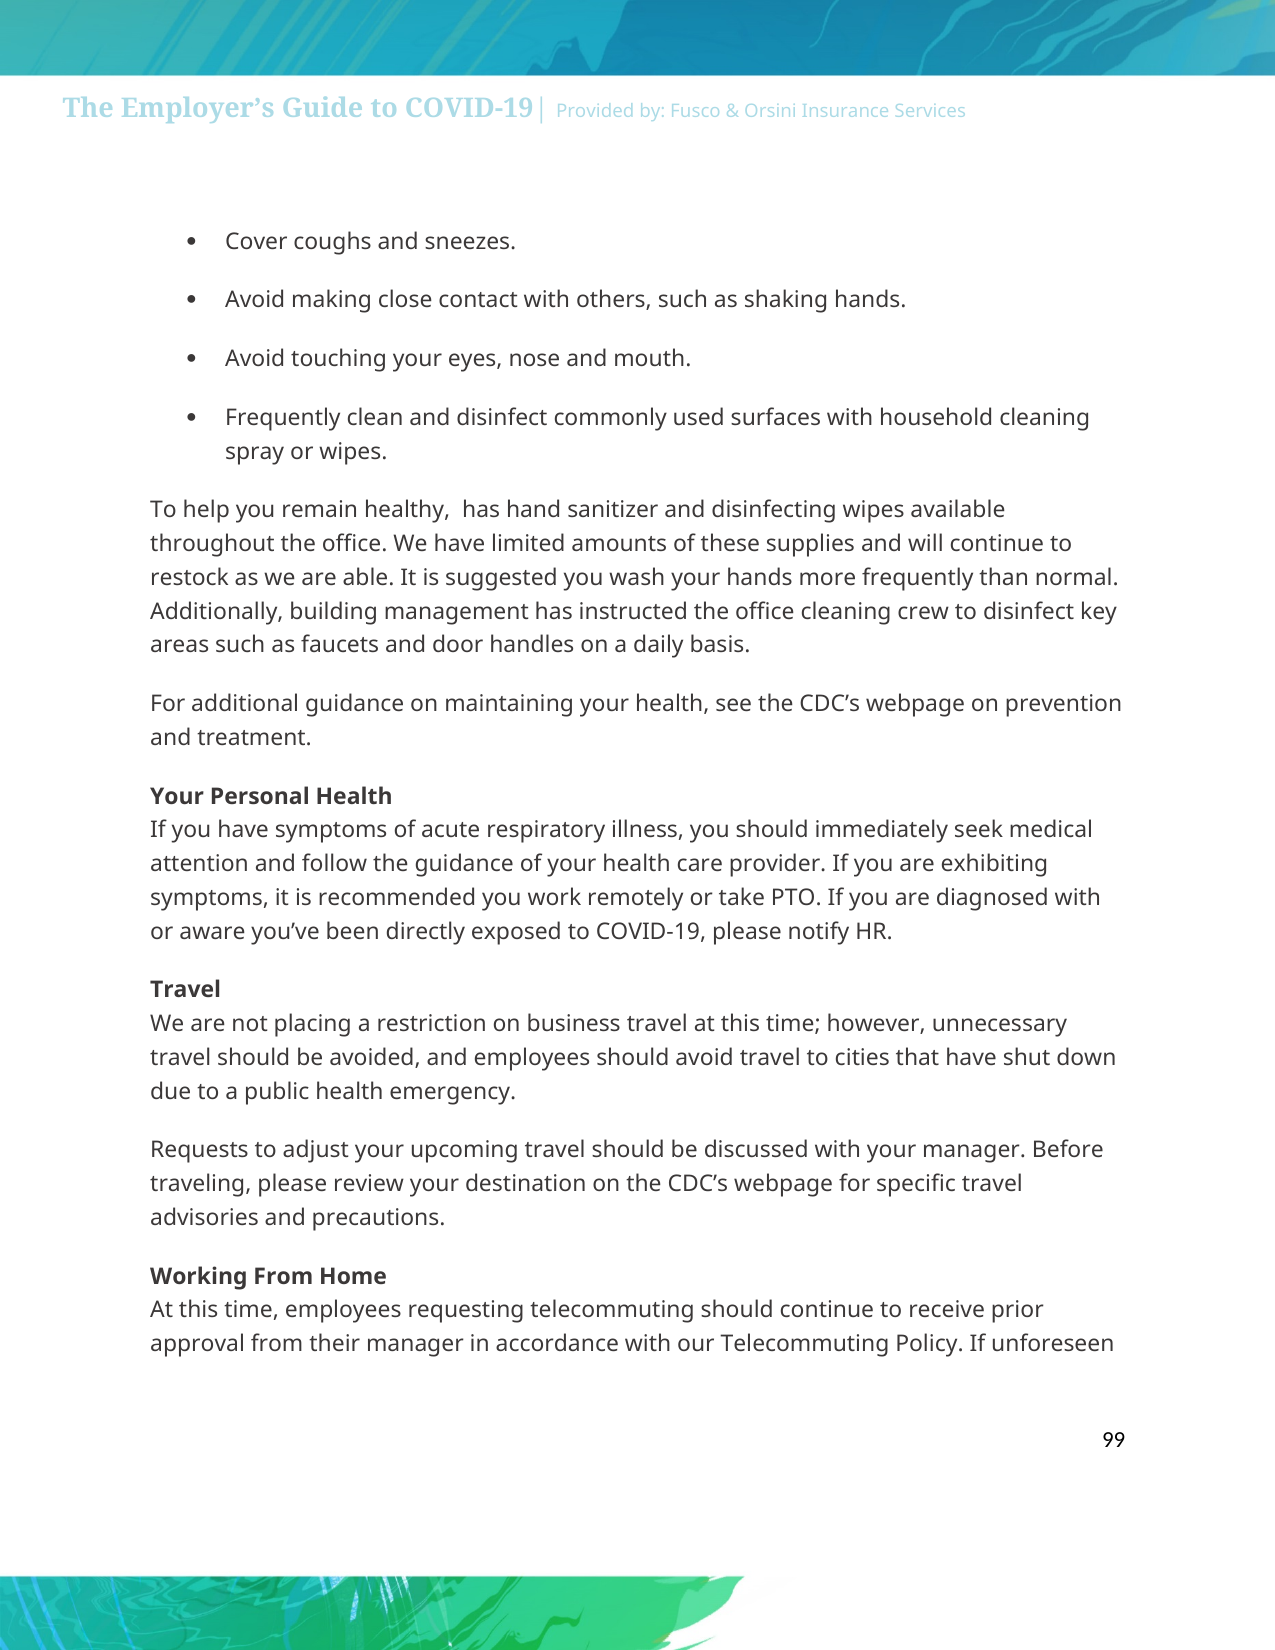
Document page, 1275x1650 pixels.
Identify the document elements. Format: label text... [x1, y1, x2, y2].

text To help you remain healthy, has hand sanitizer and disinfecting wipes available throughout the office. We have limited amounts of these supplies and will continue to restock as we are able. It is suggested you wash your hands more frequently than normal. Additionally, building management has instructed the office cleaning crew to disinfect key areas such as faucets and door handles on a daily basis. [150, 493, 1125, 660]
text Travel [150, 973, 1125, 1005]
text If you have symptoms of acute respiratory illness, you should immediately seek medical attention and follow the guidance of your health care provider. If you are exhibiting symptoms, it is recommended you work remotely or take PTO. If you are diagnosed with or aware you’ve been directly exposed to COVID-19, please notify HR. [150, 813, 1125, 946]
picture [0, 0, 1275, 91]
text Requests to adjust your upcoming travel should be discussed with your manager. Before traveling, please review your destination on the CDC’s webpage for specific travel advisories and precautions. [150, 1133, 1125, 1232]
picture [0, 93, 1275, 1650]
text Frequently clean and disinfect commonly used surfaces with household cleaning spray or wipes. [187, 401, 1125, 466]
text For additional guidance on maintaining your health, see the CDC’s webpage on prevention and treatment. [150, 687, 1125, 752]
text Avoid making close contact with others, such as shaking hands. [187, 283, 1125, 315]
text Cover coughs and sneezes. [187, 225, 1125, 256]
text Avoid touching your eyes, nose and mouth. [187, 342, 1125, 373]
text Your Personal Health [150, 780, 1125, 811]
text Working From Home [150, 1260, 1125, 1291]
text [150, 1293, 1125, 1358]
text We are not placing a restriction on business travel at this time; however, unnecessary travel should be avoided, and employees should avoid travel to cities that have shut down due to a public health emergency. [150, 1007, 1125, 1106]
